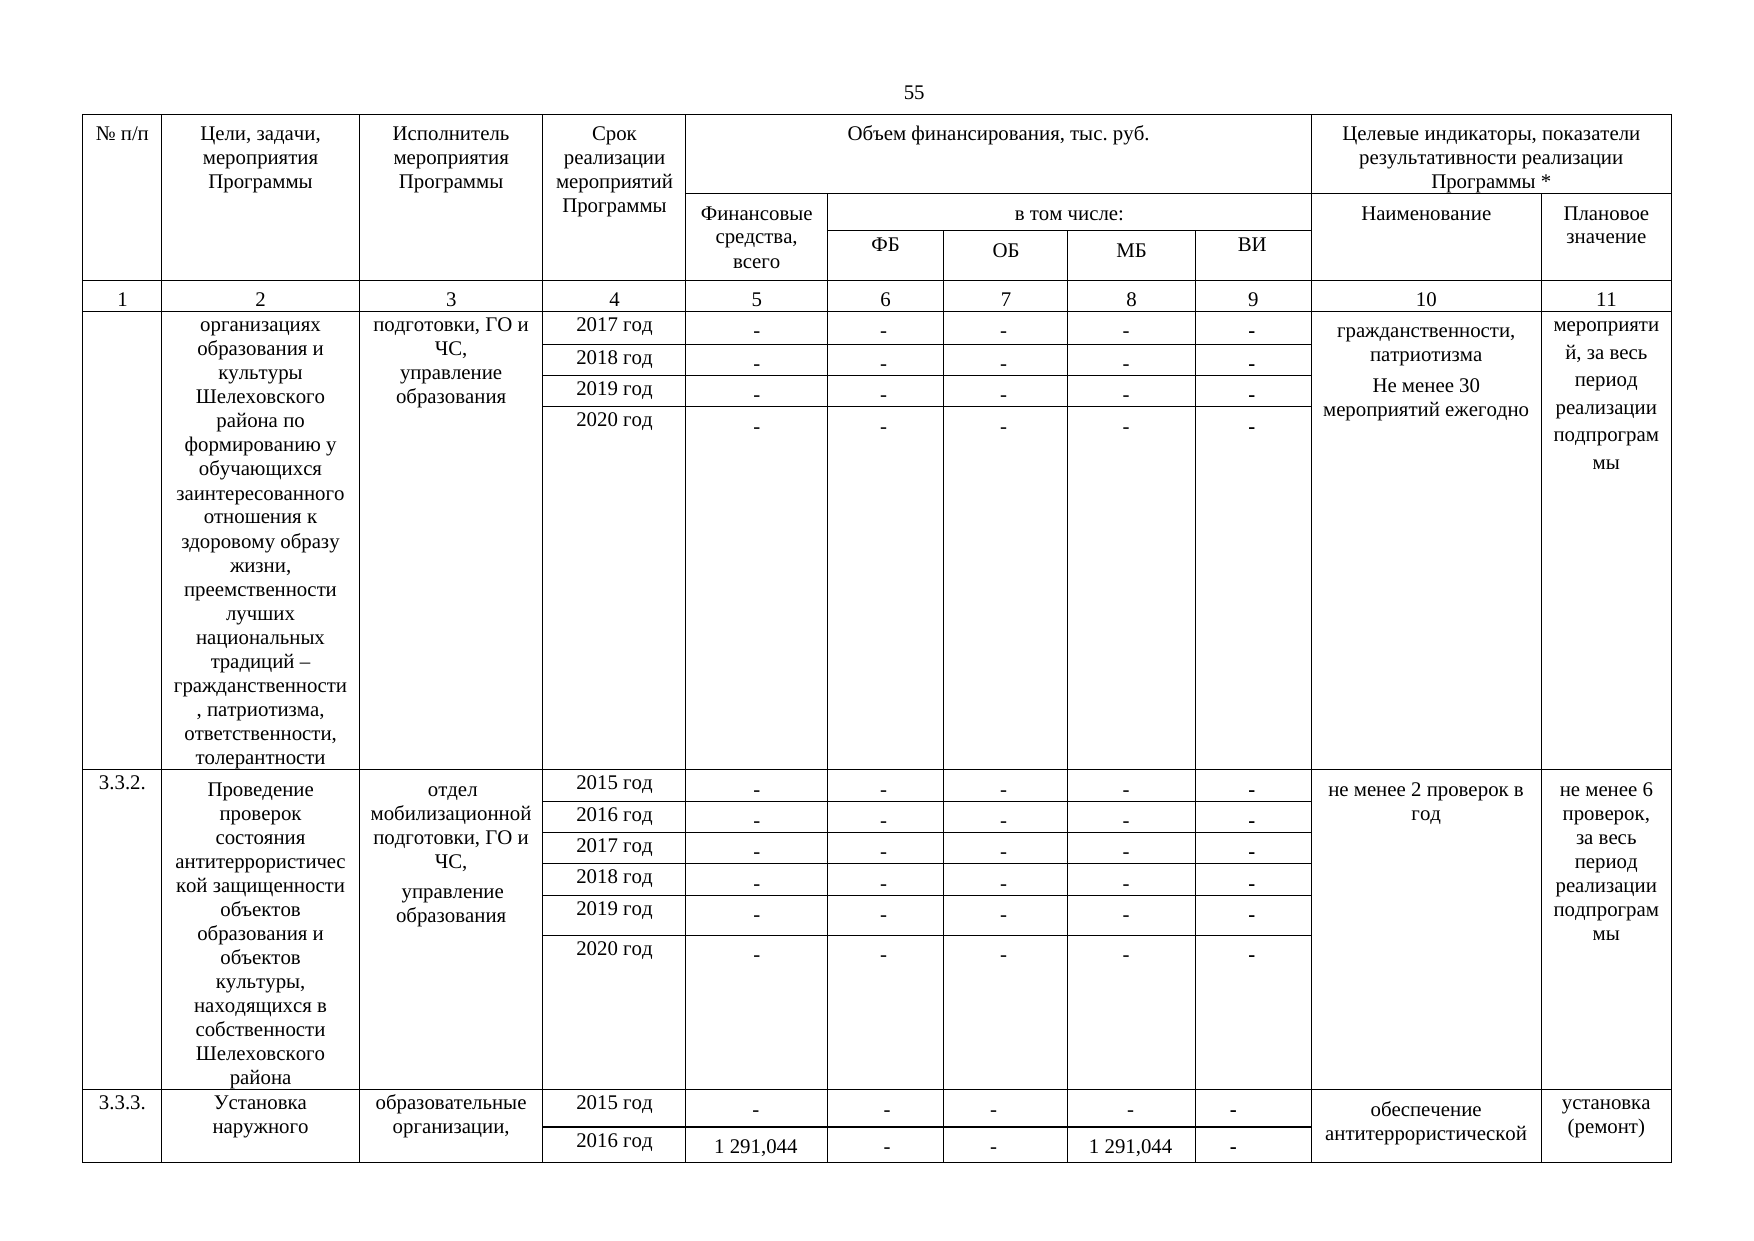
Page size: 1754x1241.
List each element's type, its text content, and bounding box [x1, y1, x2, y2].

table_cell - [686, 345, 827, 375]
table_cell - [944, 1090, 1067, 1126]
table_cell - [944, 770, 1067, 801]
table_cell - [1068, 407, 1195, 769]
table_cell - [828, 864, 943, 894]
table_cell образовательные организации, подведомственные управлению образования [360, 1090, 542, 1162]
table_cell МБ [1068, 231, 1195, 279]
table_cell - [686, 376, 827, 406]
table_cell ВИ [1196, 231, 1311, 279]
table_cell 9 [1196, 281, 1311, 311]
table_cell 1 291,044 [1068, 1128, 1195, 1162]
table_cell Наименование [1312, 194, 1541, 279]
table_cell - [1068, 312, 1195, 343]
table_cell - [828, 345, 943, 375]
table_cell ФБ [828, 231, 943, 279]
table_cell - [828, 936, 943, 1089]
table_cell - [1196, 312, 1311, 343]
table_cell 2019 год [543, 896, 685, 935]
table_header Исполнитель мероприятия Программы [360, 115, 542, 279]
table_cell 2018 год [543, 864, 685, 894]
table_cell установка (ремонт) наружного видеонаблюдения в 8 образовательных учреждениях Шелеховского района [1542, 1090, 1671, 1162]
table_cell - [1196, 1090, 1311, 1126]
table_cell 2020 год [543, 407, 685, 769]
table_cell не менее 2 проверок в год [1312, 770, 1541, 1089]
table_cell - [828, 802, 943, 832]
table_header Цели, задачи, мероприятия Программы [162, 115, 359, 279]
table_header № п/п [83, 115, 161, 279]
table_cell 2017 год [543, 312, 685, 343]
table_cell - [686, 312, 827, 343]
table_cell - [1196, 896, 1311, 935]
table_header Срок реализации мероприятий Программы [543, 115, 685, 279]
table_cell 2015 год [543, 1090, 685, 1126]
table_cell - [1196, 802, 1311, 832]
table_header Целевые индикаторы, показатели результативности реализации Программы * [1312, 115, 1671, 193]
table_cell 2 [162, 281, 359, 311]
table_cell 3 [360, 281, 542, 311]
table_cell 11 [1542, 281, 1671, 311]
table_cell - [1196, 407, 1311, 769]
table_cell 5 [686, 281, 827, 311]
table_cell - [1068, 1090, 1195, 1126]
table_cell - [1068, 770, 1195, 801]
table_cell 2020 год [543, 936, 685, 1089]
table_cell 2016 год [543, 1128, 685, 1162]
table_cell 3.3.3. [83, 1090, 161, 1162]
table_cell - [1196, 864, 1311, 894]
table_cell 2016 год [543, 802, 685, 832]
table_cell - [828, 770, 943, 801]
table_cell - [828, 407, 943, 769]
table_cell - [686, 770, 827, 801]
table_cell - [944, 407, 1067, 769]
table_cell - [1068, 936, 1195, 1089]
table_cell 1 291,044 [686, 1128, 827, 1162]
table_cell - [1196, 345, 1311, 375]
table_cell - [686, 864, 827, 894]
table_cell - [686, 407, 827, 769]
table_cell - [1068, 376, 1195, 406]
table_cell - [828, 376, 943, 406]
table_cell - [1068, 864, 1195, 894]
table_cell - [1196, 833, 1311, 863]
table_cell 2017 год [543, 833, 685, 863]
table_cell - [828, 833, 943, 863]
table_cell - [944, 896, 1067, 935]
table_cell в том числе: [828, 194, 1311, 230]
table_cell 2019 год [543, 376, 685, 406]
table_cell - [1196, 376, 1311, 406]
table_cell ОБ [944, 231, 1067, 279]
table_cell - [1068, 802, 1195, 832]
table_cell - [1196, 770, 1311, 801]
table_cell Финансовые средства, всего [686, 194, 827, 279]
table_cell 10 [1312, 281, 1541, 311]
table_cell 4 [543, 281, 685, 311]
table_cell - [1068, 345, 1195, 375]
table_cell - [828, 896, 943, 935]
table_cell - [944, 936, 1067, 1089]
table_cell - [686, 802, 827, 832]
table_cell - [944, 345, 1067, 375]
table_cell - [1068, 896, 1195, 935]
table_cell - [828, 1090, 943, 1126]
table_cell - [686, 1090, 827, 1126]
table_cell 2015 год [543, 770, 685, 801]
table_cell обеспечение антитеррористической защищенности объектов образования, находящихся в собственности Шелеховского района [1312, 1090, 1541, 1162]
table_cell - [686, 833, 827, 863]
table_cell - [944, 1128, 1067, 1162]
table_cell 7 [944, 281, 1067, 311]
table_cell - [686, 936, 827, 1089]
table_cell - [828, 312, 943, 343]
table_cell - [944, 802, 1067, 832]
table_cell - [944, 833, 1067, 863]
table_cell - [1068, 833, 1195, 863]
table_cell - [1196, 936, 1311, 1089]
table_cell 2018 год [543, 345, 685, 375]
table_cell 3.3.2. [83, 770, 161, 1089]
table_cell - [944, 376, 1067, 406]
table_cell 8 [1068, 281, 1195, 311]
table_cell Установка наружного видеонаблюдения: МКДОУ ШР «Детский сад №5 «Одуванчик» МКДОУ ШР «Детский сад № 11 «Берёзка» МКОУ ШР «СОШ № 7» МКОУ ШР «СОШ №9» МКОУ ШР «ООШ № 11» МКОУ ШР «СОШ № 12» МКОУ «СОШ №124» МКОУ ДО ШР «ЦТ» [162, 1090, 359, 1162]
table_cell - [944, 864, 1067, 894]
table_cell - [828, 1128, 943, 1162]
table_cell - [686, 896, 827, 935]
table_cell 1 [83, 281, 161, 311]
table_cell - [944, 312, 1067, 343]
table_cell не менее 6 проверок, за весь период реализации подпрограммы [1542, 770, 1671, 1089]
table_header Объем финансирования, тыс. руб. [686, 115, 1311, 193]
table_cell 6 [828, 281, 943, 311]
table_cell Проведение проверок состояния антитеррористической защищенности объектов образования и объектов культуры, находящихся в собственности Шелеховского района [162, 770, 359, 1089]
table_cell Плановое значение [1542, 194, 1671, 279]
table_cell - [1196, 1128, 1311, 1162]
table_cell отдел мобилизационной подготовки, ГО и ЧС, управление образования [360, 770, 542, 1089]
